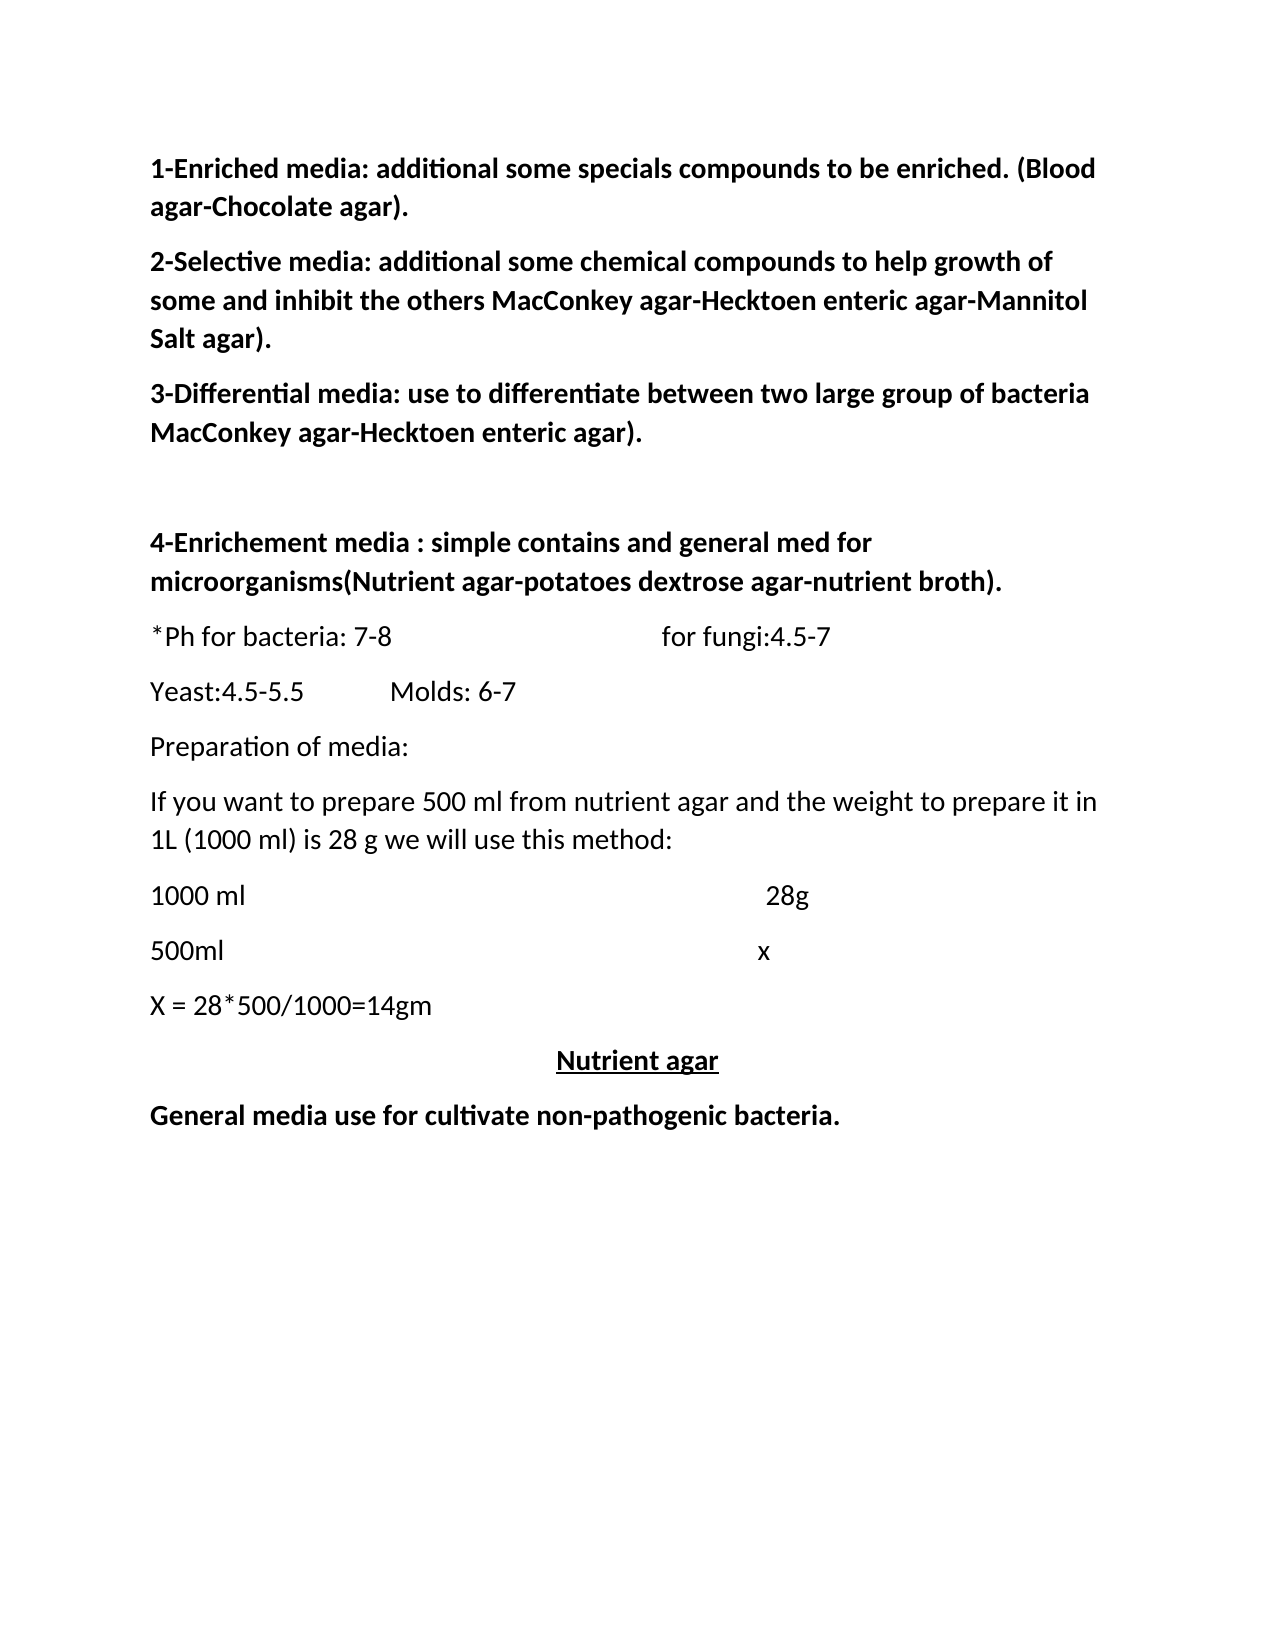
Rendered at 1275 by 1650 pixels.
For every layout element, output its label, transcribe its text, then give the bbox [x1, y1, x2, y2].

text Nutrient agar [150, 1042, 1125, 1077]
text General media use for cultivate non-pathogenic bacteria. [150, 1097, 1125, 1133]
text 1-Enriched media: additional some specials compounds to be enriched. (Blood agar-Chocolate agar). [150, 150, 1125, 224]
text X = 28*500/1000=14gm [150, 987, 1125, 1022]
text If you want to prepare 500 ml from nutrient agar and the weight to prepare it in 1L (1000 ml) is 28 g we will use this method: [150, 783, 1125, 857]
text Preparation of media: [150, 728, 1125, 763]
text Yeast:4.5-5.5 Molds: 6-7 [150, 673, 1125, 708]
text 1000 ml 28g [150, 877, 1125, 912]
text *Ph for bacteria: 7-8 for fungi:4.5-7 [150, 618, 1125, 653]
text 2-Selective media: additional some chemical compounds to help growth of some and inhibit the others MacConkey agar-Hecktoen enteric agar-Mannitol Salt agar). [150, 243, 1125, 356]
text 4-Enrichement media : simple contains and general med for microorganisms(Nutrient agar-potatoes dextrose agar-nutrient broth). [150, 524, 1125, 598]
text 500ml x [150, 932, 1125, 967]
text 3-Differential media: use to differentiate between two large group of bacteria MacConkey agar-Hecktoen enteric agar). [150, 376, 1125, 449]
